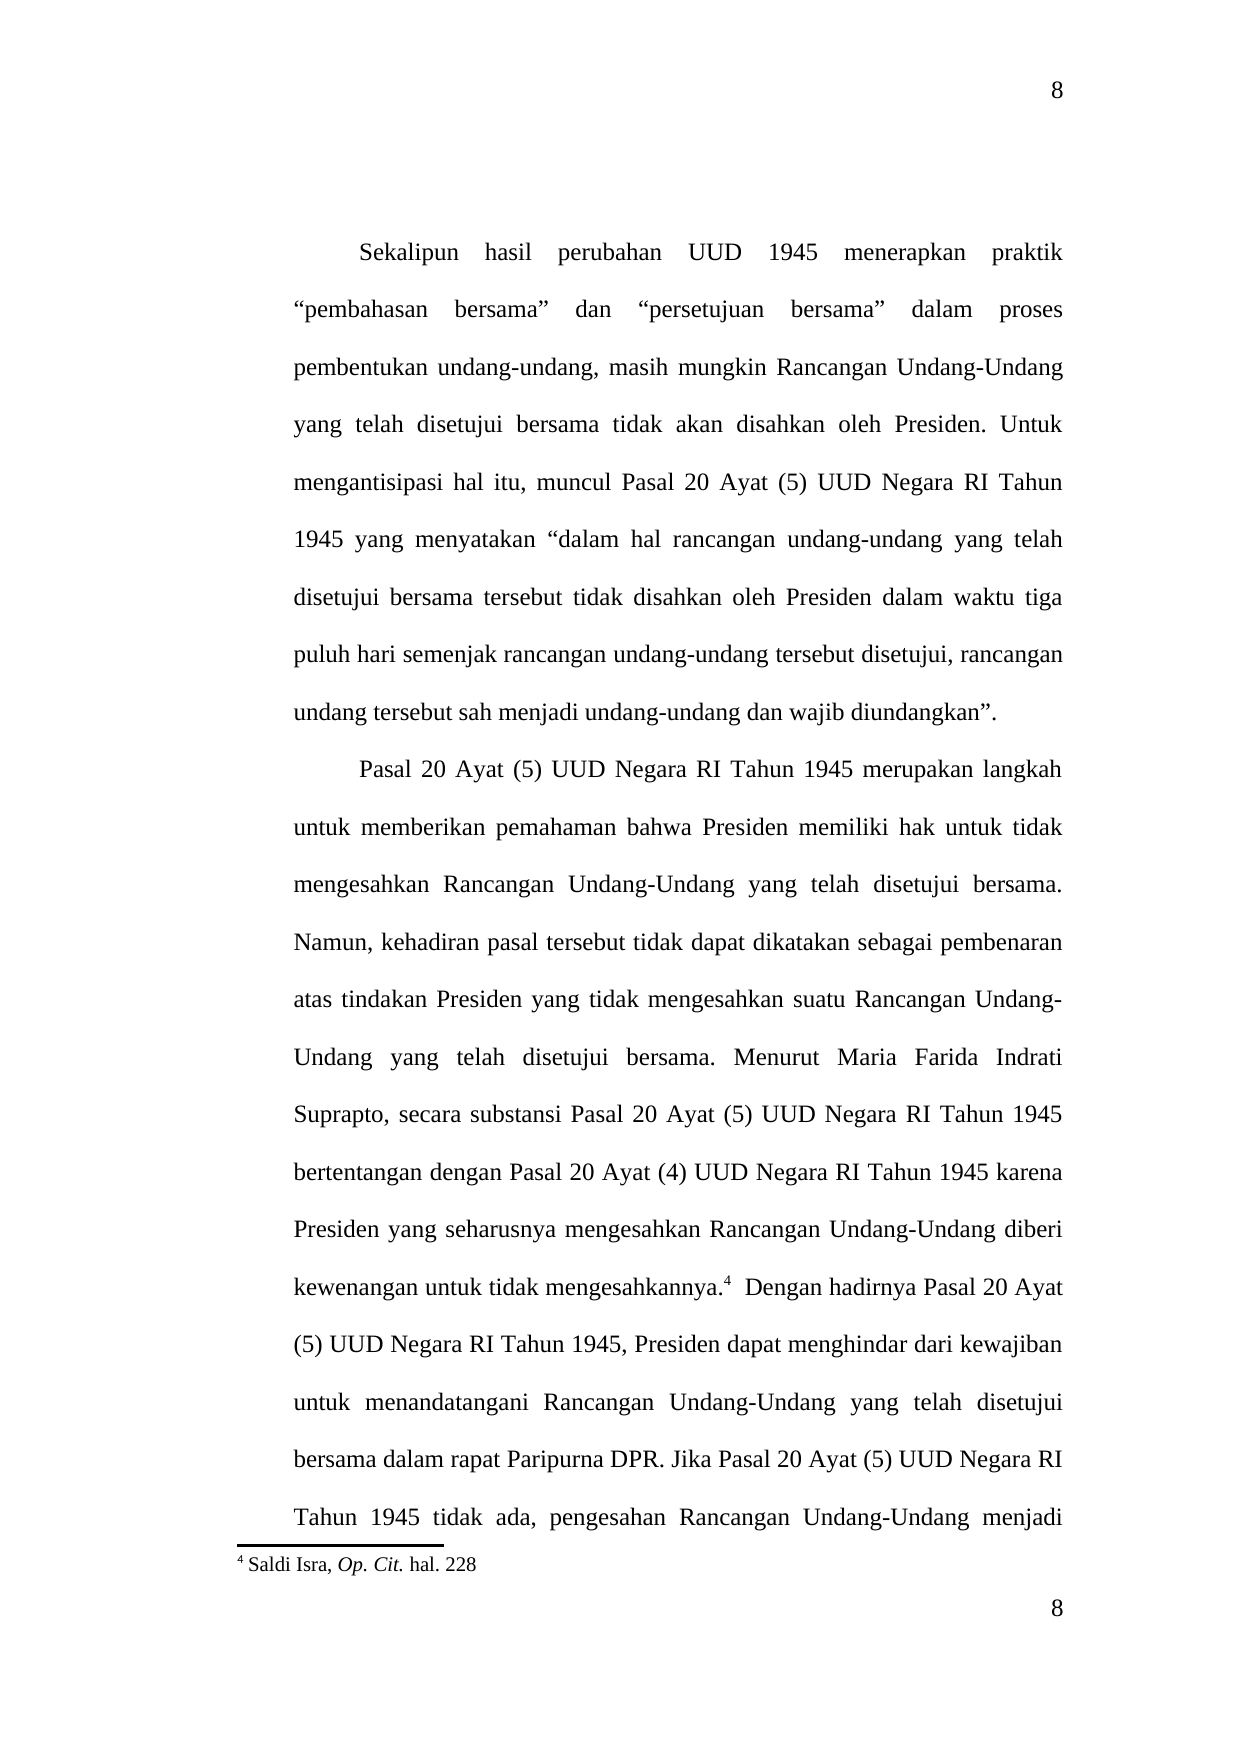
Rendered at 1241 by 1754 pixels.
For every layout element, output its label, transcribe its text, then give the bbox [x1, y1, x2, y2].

text Sekalipun hasil perubahan UUD 1945 menerapkan praktik “pembahasan bersama” dan “persetujuan bersama” dalam proses pembentukan undang-undang, masih mungkin Rancangan Undang-Undang yang telah disetujui bersama tidak akan disahkan oleh Presiden. Untuk mengantisipasi hal itu, muncul Pasal 20 Ayat (5) UUD Negara RI Tahun 1945 yang menyatakan “dalam hal rancangan undang-undang yang telah disetujui bersama tersebut tidak disahkan oleh Presiden dalam waktu tiga puluh hari semenjak rancangan undang-undang tersebut disetujui, rancangan undang tersebut sah menjadi undang-undang dan wajib diundangkan”. [293, 237, 1063, 726]
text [293, 754, 1063, 1531]
